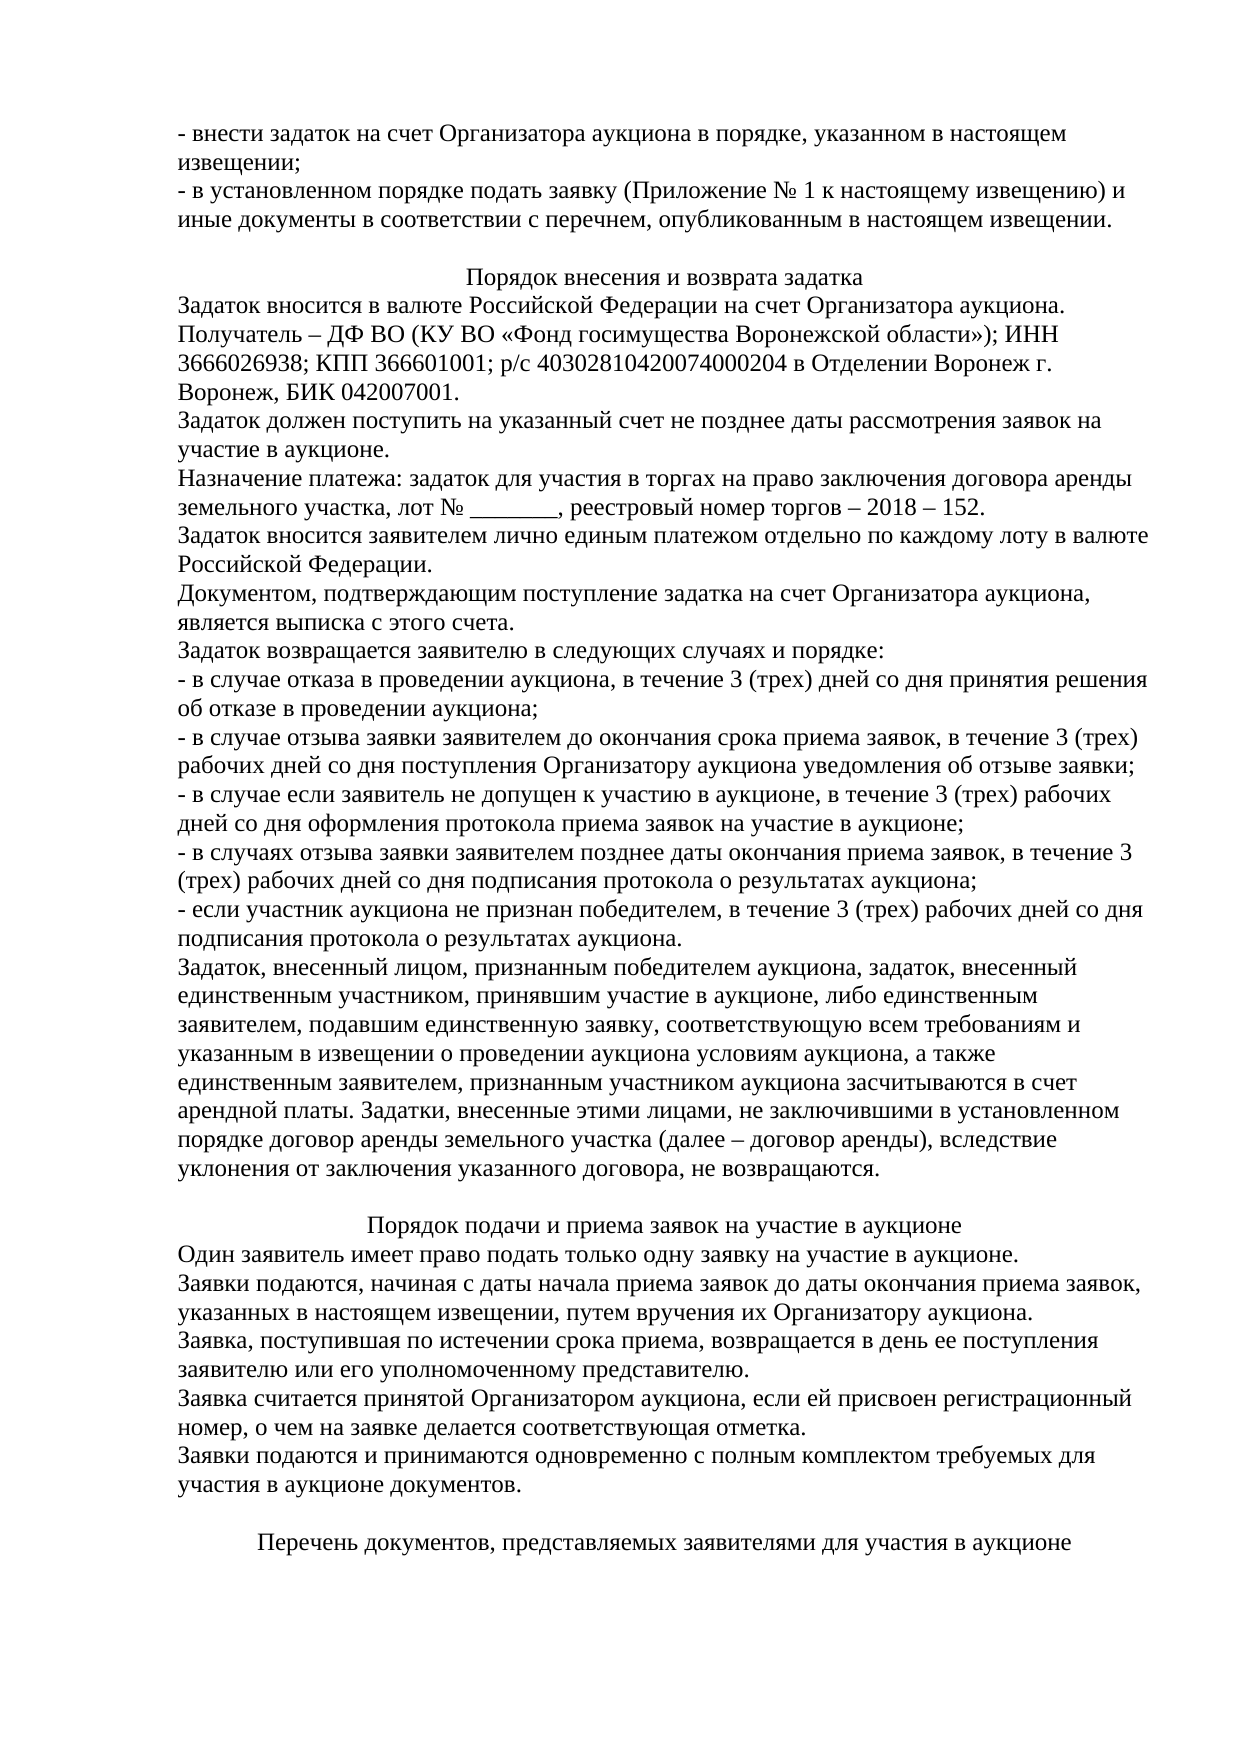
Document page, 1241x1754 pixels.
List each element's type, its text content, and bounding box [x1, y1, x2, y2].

text - в установленном порядке подать заявку (Приложение № 1 к настоящему извещению) и иные документы в соответствии с перечнем, опубликованным в настоящем извещении. [177, 176, 1152, 233]
text Документом, подтверждающим поступление задатка на счет Организатора аукциона, является выписка с этого счета. [177, 578, 1152, 636]
text - в случае отзыва заявки заявителем до окончания срока приема заявок, в течение 3 (трех) рабочих дней со дня поступления Организатору аукциона уведомления об отзыве заявки; [177, 722, 1152, 779]
text Заявки подаются и принимаются одновременно с полным комплектом требуемых для участия в аукционе документов. [177, 1441, 1152, 1498]
text Перечень документов, представляемых заявителями для участия в аукционе [177, 1527, 1152, 1556]
text Один заявитель имеет право подать только одну заявку на участие в аукционе. [177, 1239, 1152, 1268]
text - в случаях отзыва заявки заявителем позднее даты окончания приема заявок, в течение 3 (трех) рабочих дней со дня подписания протокола о результатах аукциона; [177, 837, 1152, 894]
text - в случае если заявитель не допущен к участию в аукционе, в течение 3 (трех) рабочих дней со дня оформления протокола приема заявок на участие в аукционе; [177, 779, 1152, 837]
text Задаток возвращается заявителю в следующих случаях и порядке: [177, 636, 1152, 664]
text Назначение платежа: задаток для участия в торгах на право заключения договора аренды земельного участка, лот № _______, реестровый номер торгов – 2018 – 152. [177, 463, 1152, 521]
text Задаток вносится заявителем лично единым платежом отдельно по каждому лоту в валюте Российской Федерации. [177, 521, 1152, 578]
text Задаток, внесенный лицом, признанным победителем аукциона, задаток, внесенный единственным участником, принявшим участие в аукционе, либо единственным заявителем, подавшим единственную заявку, соответствующую всем требованиям и указанным в извещении о проведении аукциона условиям аукциона, а также единственным заявителем, признанным участником аукциона засчитываются в счет арендной платы. Задатки, внесенные этими лицами, не заключившими в установленном порядке договор аренды земельного участка (далее – договор аренды), вследствие уклонения от заключения указанного договора, не возвращаются. [177, 952, 1152, 1182]
text Задаток вносится в валюте Российской Федерации на счет Организатора аукциона. [177, 291, 1152, 319]
text - если участник аукциона не признан победителем, в течение 3 (трех) рабочих дней со дня подписания протокола о результатах аукциона. [177, 894, 1152, 952]
text Порядок внесения и возврата задатка [177, 262, 1152, 291]
text Задаток должен поступить на указанный счет не позднее даты рассмотрения заявок на участие в аукционе. [177, 406, 1152, 463]
text Заявка, поступившая по истечении срока приема, возвращается в день ее поступления заявителю или его уполномоченному представителю. [177, 1326, 1152, 1383]
text Заявка считается принятой Организатором аукциона, если ей присвоен регистрационный номер, о чем на заявке делается соответствующая отметка. [177, 1383, 1152, 1441]
text Порядок подачи и приема заявок на участие в аукционе [177, 1211, 1152, 1239]
text Заявки подаются, начиная с даты начала приема заявок до даты окончания приема заявок, указанных в настоящем извещении, путем вручения их Организатору аукциона. [177, 1268, 1152, 1326]
text - внести задаток на счет Организатора аукциона в порядке, указанном в настоящем извещении; [177, 118, 1152, 176]
text Получатель – ДФ ВО (КУ ВО «Фонд госимущества Воронежской области»); ИНН 3666026938; КПП 366601001; р/с 40302810420074000204 в Отделении Воронеж г. Воронеж, БИК 042007001. [177, 319, 1152, 406]
text - в случае отказа в проведении аукциона, в течение 3 (трех) дней со дня принятия решения об отказе в проведении аукциона; [177, 664, 1152, 722]
